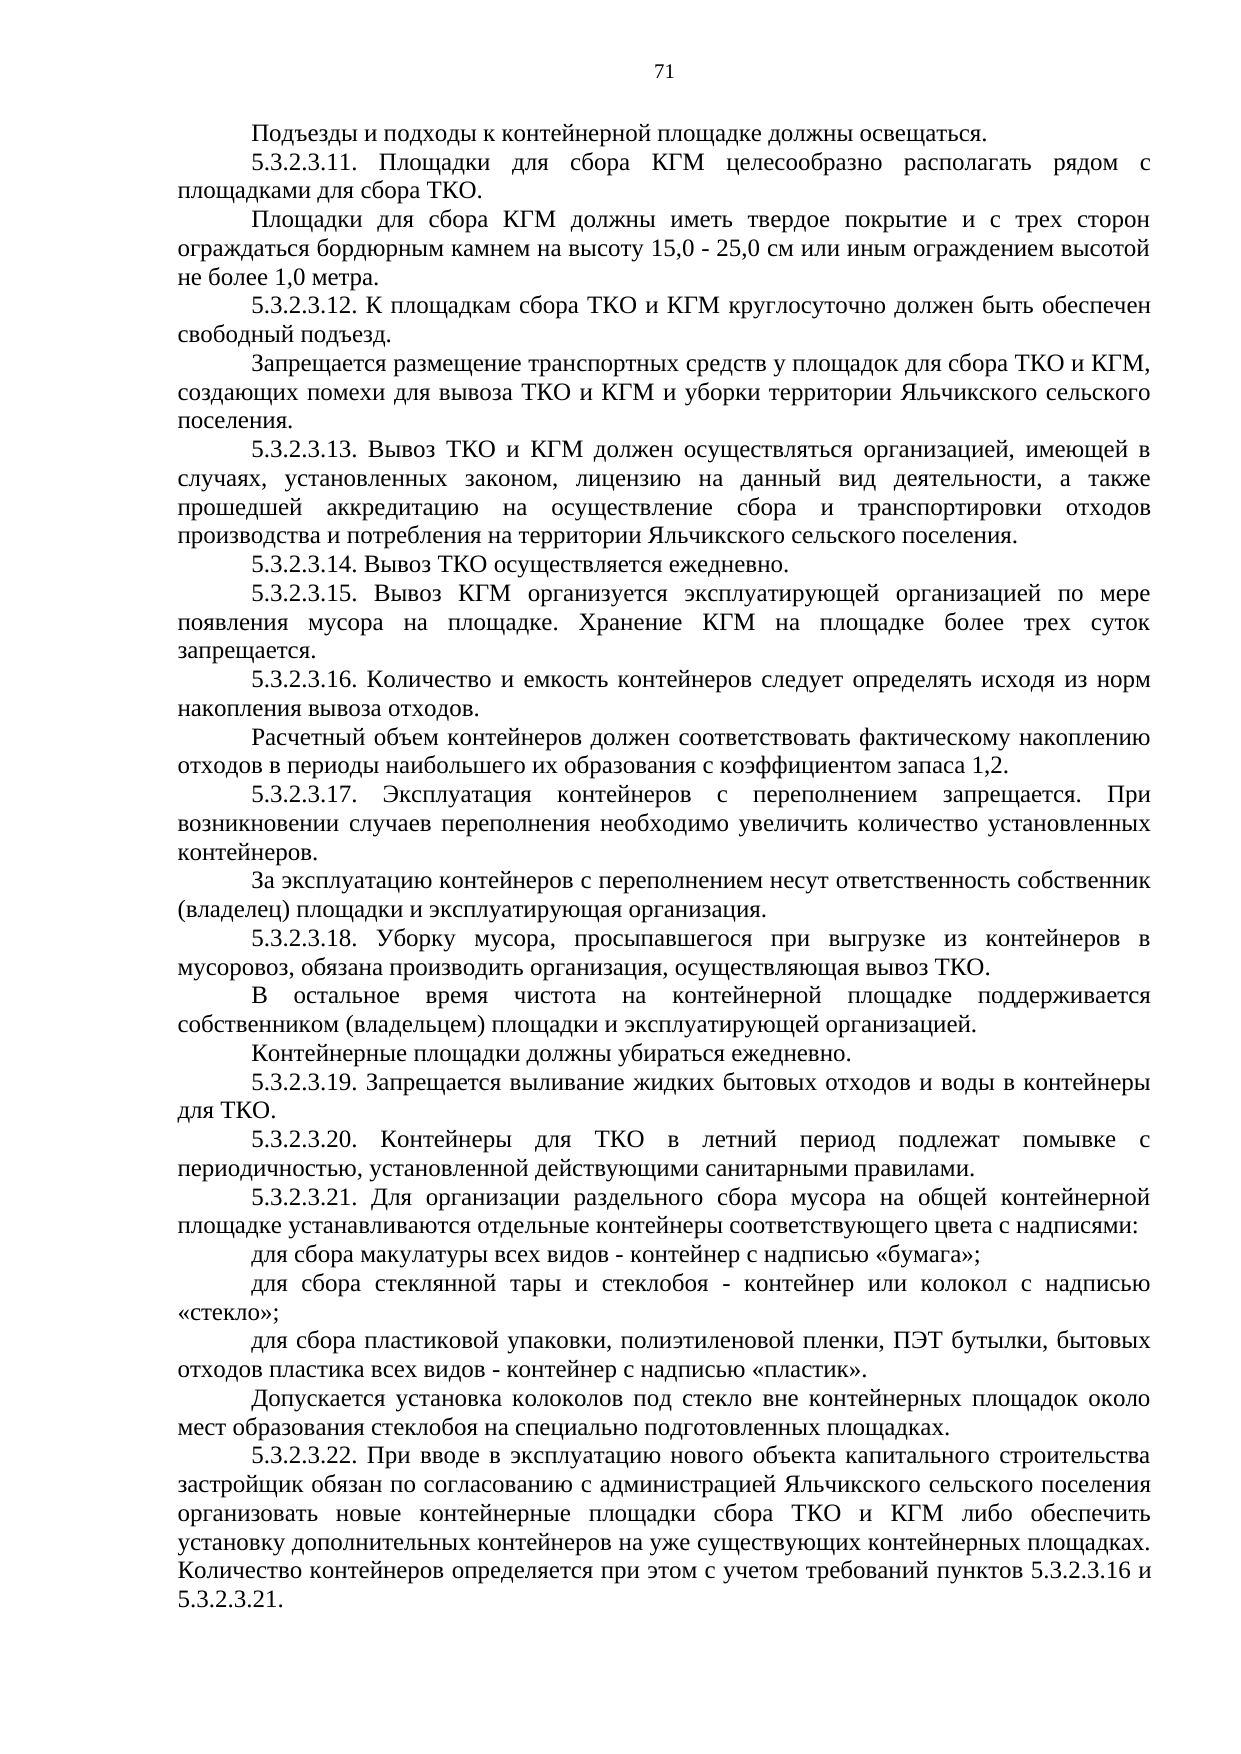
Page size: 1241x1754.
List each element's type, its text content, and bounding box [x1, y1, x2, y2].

text В остальное время чистота на контейнерной площадке поддерживается собственником (владельцем) площадки и эксплуатирующей организацией. [177, 981, 1152, 1038]
text 5.3.2.3.18. Уборку мусора, просыпавшегося при выгрузке из контейнеров в мусоровоз, обязана производить организация, осуществляющая вывоз ТКО. [177, 923, 1152, 981]
text 5.3.2.3.19. Запрещается выливание жидких бытовых отходов и воды в контейнеры для ТКО. [177, 1067, 1152, 1124]
text Контейнерные площадки должны убираться ежедневно. [177, 1038, 1152, 1067]
text Запрещается размещение транспортных средств у площадок для сбора ТКО и КГМ, создающих помехи для вывоза ТКО и КГМ и уборки территории Яльчикского сельского поселения. [177, 348, 1152, 434]
text 5.3.2.3.20. Контейнеры для ТКО в летний период подлежат помывке с периодичностью, установленной действующими санитарными правилами. [177, 1124, 1152, 1182]
text Подъезды и подходы к контейнерной площадке должны освещаться. [177, 118, 1152, 147]
text 5.3.2.3.12. К площадкам сбора ТКО и КГМ круглосуточно должен быть обеспечен свободный подъезд. [177, 291, 1152, 348]
text 5.3.2.3.14. Вывоз ТКО осуществляется ежедневно. [177, 549, 1152, 578]
text 5.3.2.3.11. Площадки для сбора КГМ целесообразно располагать рядом с площадками для сбора ТКО. [177, 147, 1152, 204]
text 5.3.2.3.16. Количество и емкость контейнеров следует определять исходя из норм накопления вывоза отходов. [177, 664, 1152, 722]
text 5.3.2.3.21. Для организации раздельного сбора мусора на общей контейнерной площадке устанавливаются отдельные контейнеры соответствующего цвета с надписями: [177, 1182, 1152, 1239]
text Допускается установка колоколов под стекло вне контейнерных площадок около мест образования стеклобоя на специально подготовленных площадках. [177, 1383, 1152, 1441]
text Расчетный объем контейнеров должен соответствовать фактическому накоплению отходов в периоды наибольшего их образования с коэффициентом запаса 1,2. [177, 722, 1152, 779]
text 5.3.2.3.22. При вводе в эксплуатацию нового объекта капитального строительства застройщик обязан по согласованию с администрацией Яльчикского сельского поселения организовать новые контейнерные площадки сбора ТКО и КГМ либо обеспечить установку дополнительных контейнеров на уже существующих контейнерных площадках. Количество контейнеров определяется при этом с учетом требований пунктов 5.3.2.3.16 и 5.3.2.3.21. [177, 1441, 1152, 1613]
text 5.3.2.3.13. Вывоз ТКО и КГМ должен осуществляться организацией, имеющей в случаях, установленных законом, лицензию на данный вид деятельности, а также прошедшей аккредитацию на осуществление сбора и транспортировки отходов производства и потребления на территории Яльчикского сельского поселения. [177, 434, 1152, 549]
text для сбора макулатуры всех видов - контейнер с надписью «бумага»; [177, 1239, 1152, 1268]
text для сбора стеклянной тары и стеклобоя - контейнер или колокол с надписью «стекло»; [177, 1268, 1152, 1326]
text 5.3.2.3.17. Эксплуатация контейнеров с переполнением запрещается. При возникновении случаев переполнения необходимо увеличить количество установленных контейнеров. [177, 779, 1152, 866]
text для сбора пластиковой упаковки, полиэтиленовой пленки, ПЭТ бутылки, бытовых отходов пластика всех видов - контейнер с надписью «пластик». [177, 1326, 1152, 1383]
text За эксплуатацию контейнеров с переполнением несут ответственность собственник (владелец) площадки и эксплуатирующая организация. [177, 866, 1152, 923]
text 5.3.2.3.15. Вывоз КГМ организуется эксплуатирующей организацией по мере появления мусора на площадке. Хранение КГМ на площадке более трех суток запрещается. [177, 578, 1152, 664]
text Площадки для сбора КГМ должны иметь твердое покрытие и с трех сторон ограждаться бордюрным камнем на высоту 15,0 - 25,0 см или иным ограждением высотой не более 1,0 метра. [177, 204, 1152, 291]
